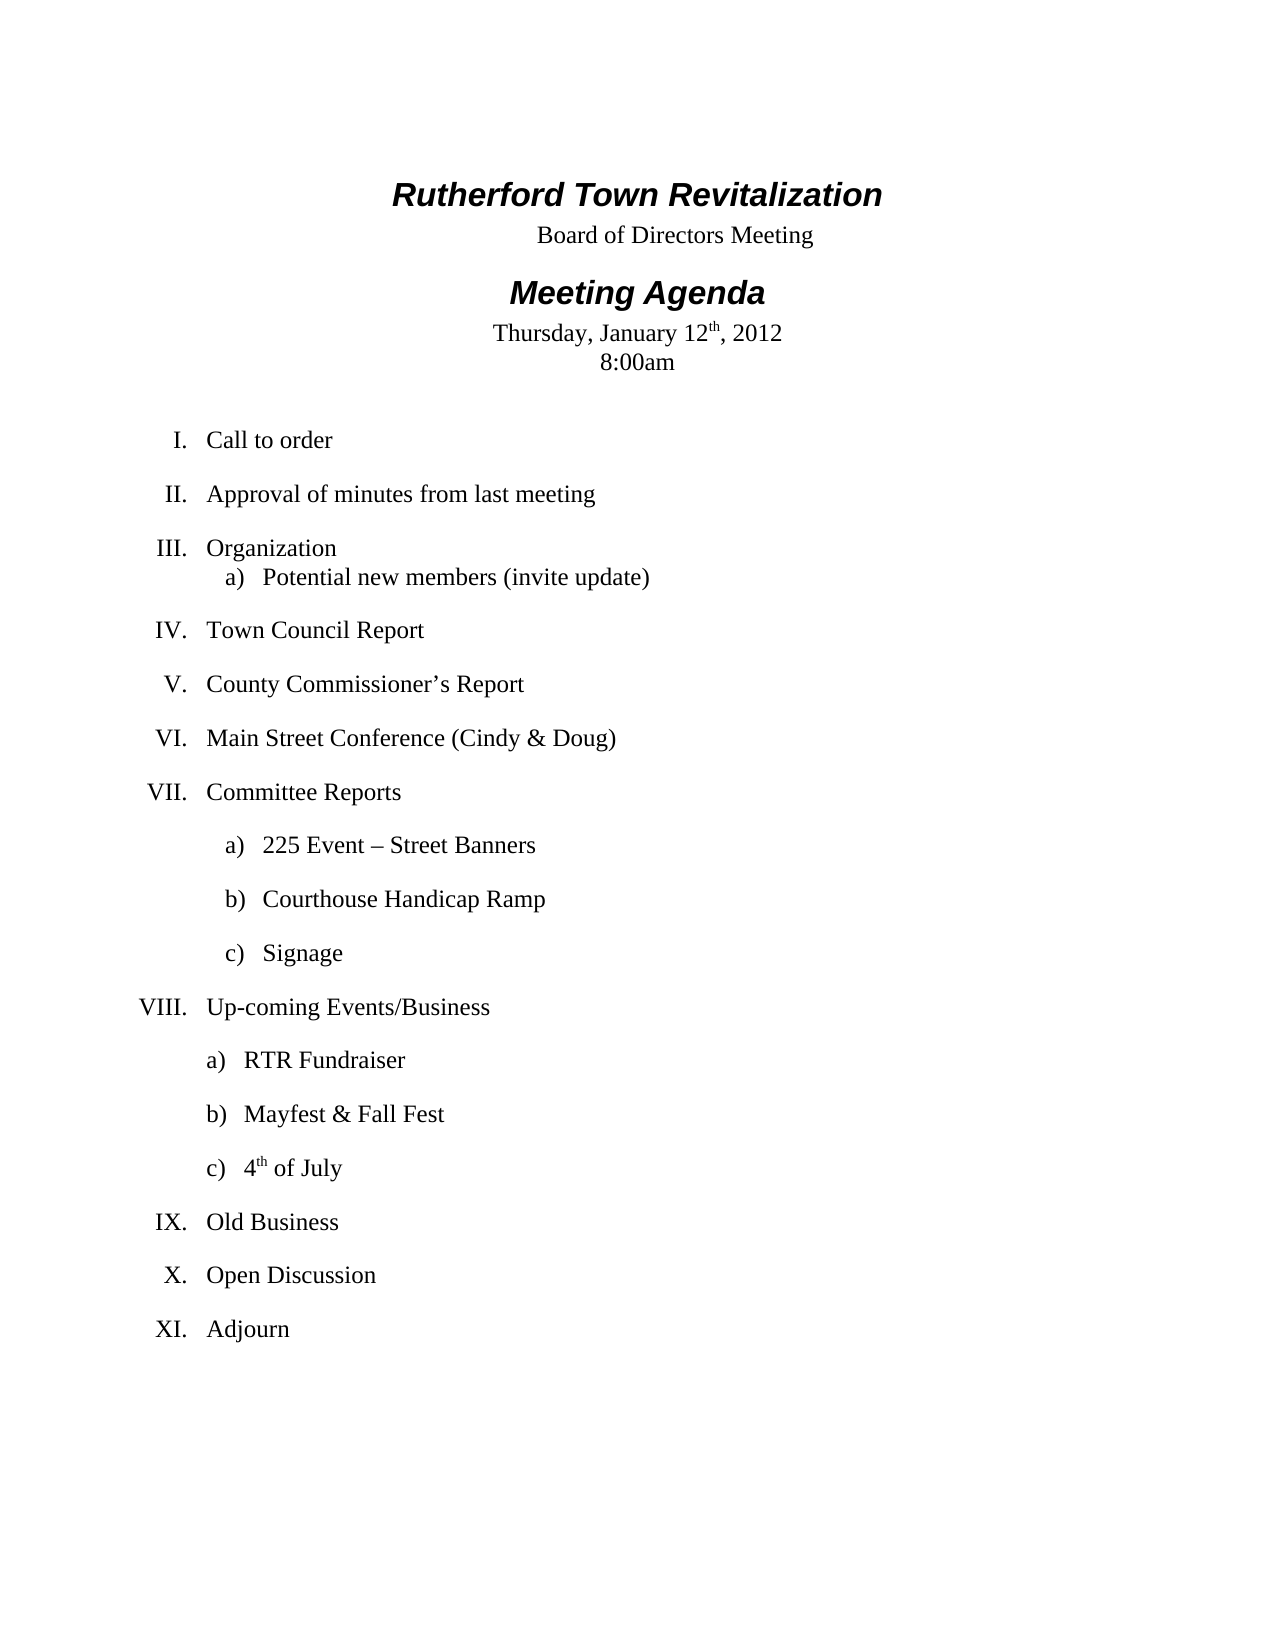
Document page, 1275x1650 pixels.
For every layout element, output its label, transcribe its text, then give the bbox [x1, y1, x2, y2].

list Mayfest & Fall Fest [206, 1099, 1087, 1128]
text 8:00am [187, 347, 1087, 376]
list Old Business [187, 1207, 1087, 1236]
text Board of Directors Meeting [262, 220, 1087, 248]
list County Commissioner’s Report [187, 669, 1087, 698]
list Open Discussion [187, 1261, 1087, 1289]
list Committee Reports [187, 777, 1087, 806]
subtitle Meeting Agenda [187, 273, 1087, 312]
list 4th of July [206, 1153, 1087, 1182]
list Signage [225, 938, 1087, 967]
list 225 Event – Street Banners [225, 831, 1087, 859]
list Adjourn [187, 1314, 1087, 1343]
list RTR Fundraiser [206, 1046, 1087, 1074]
list Call to order [187, 426, 1087, 454]
subtitle Rutherford Town Revitalization [187, 175, 1087, 213]
list Town Council Report [187, 616, 1087, 644]
list Potential new members (invite update) [225, 562, 1087, 591]
list Up-coming Events/Business [187, 992, 1087, 1021]
list Approval of minutes from last meeting [187, 479, 1087, 508]
list Organization [187, 533, 1087, 562]
text Thursday, January 12th, 2012 [187, 318, 1087, 347]
list Main Street Conference (Cindy & Doug) [187, 723, 1087, 752]
list Courthouse Handicap Ramp [225, 884, 1087, 913]
